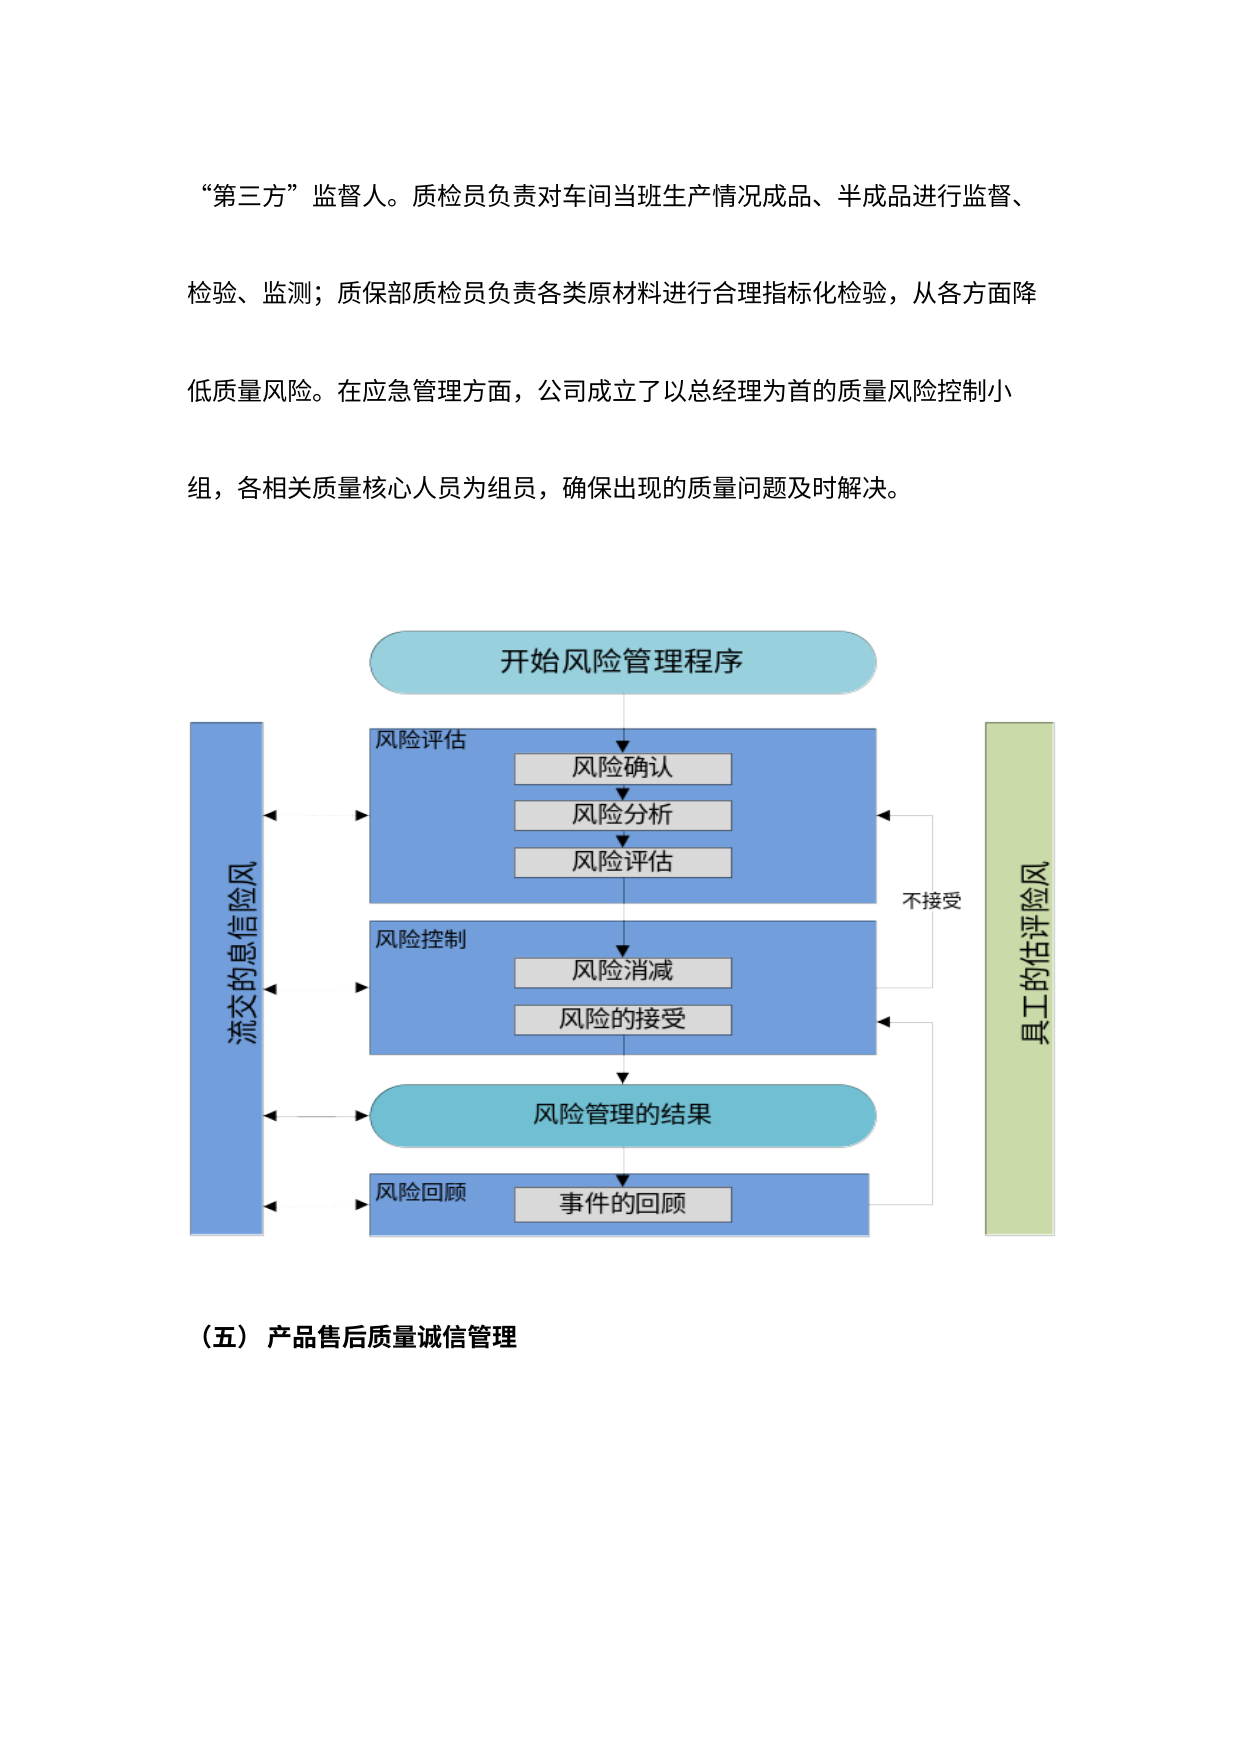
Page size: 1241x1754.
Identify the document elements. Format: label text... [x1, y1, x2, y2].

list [187, 162, 1053, 519]
list 产品售后质量诚信管理 [187, 1303, 1053, 1368]
